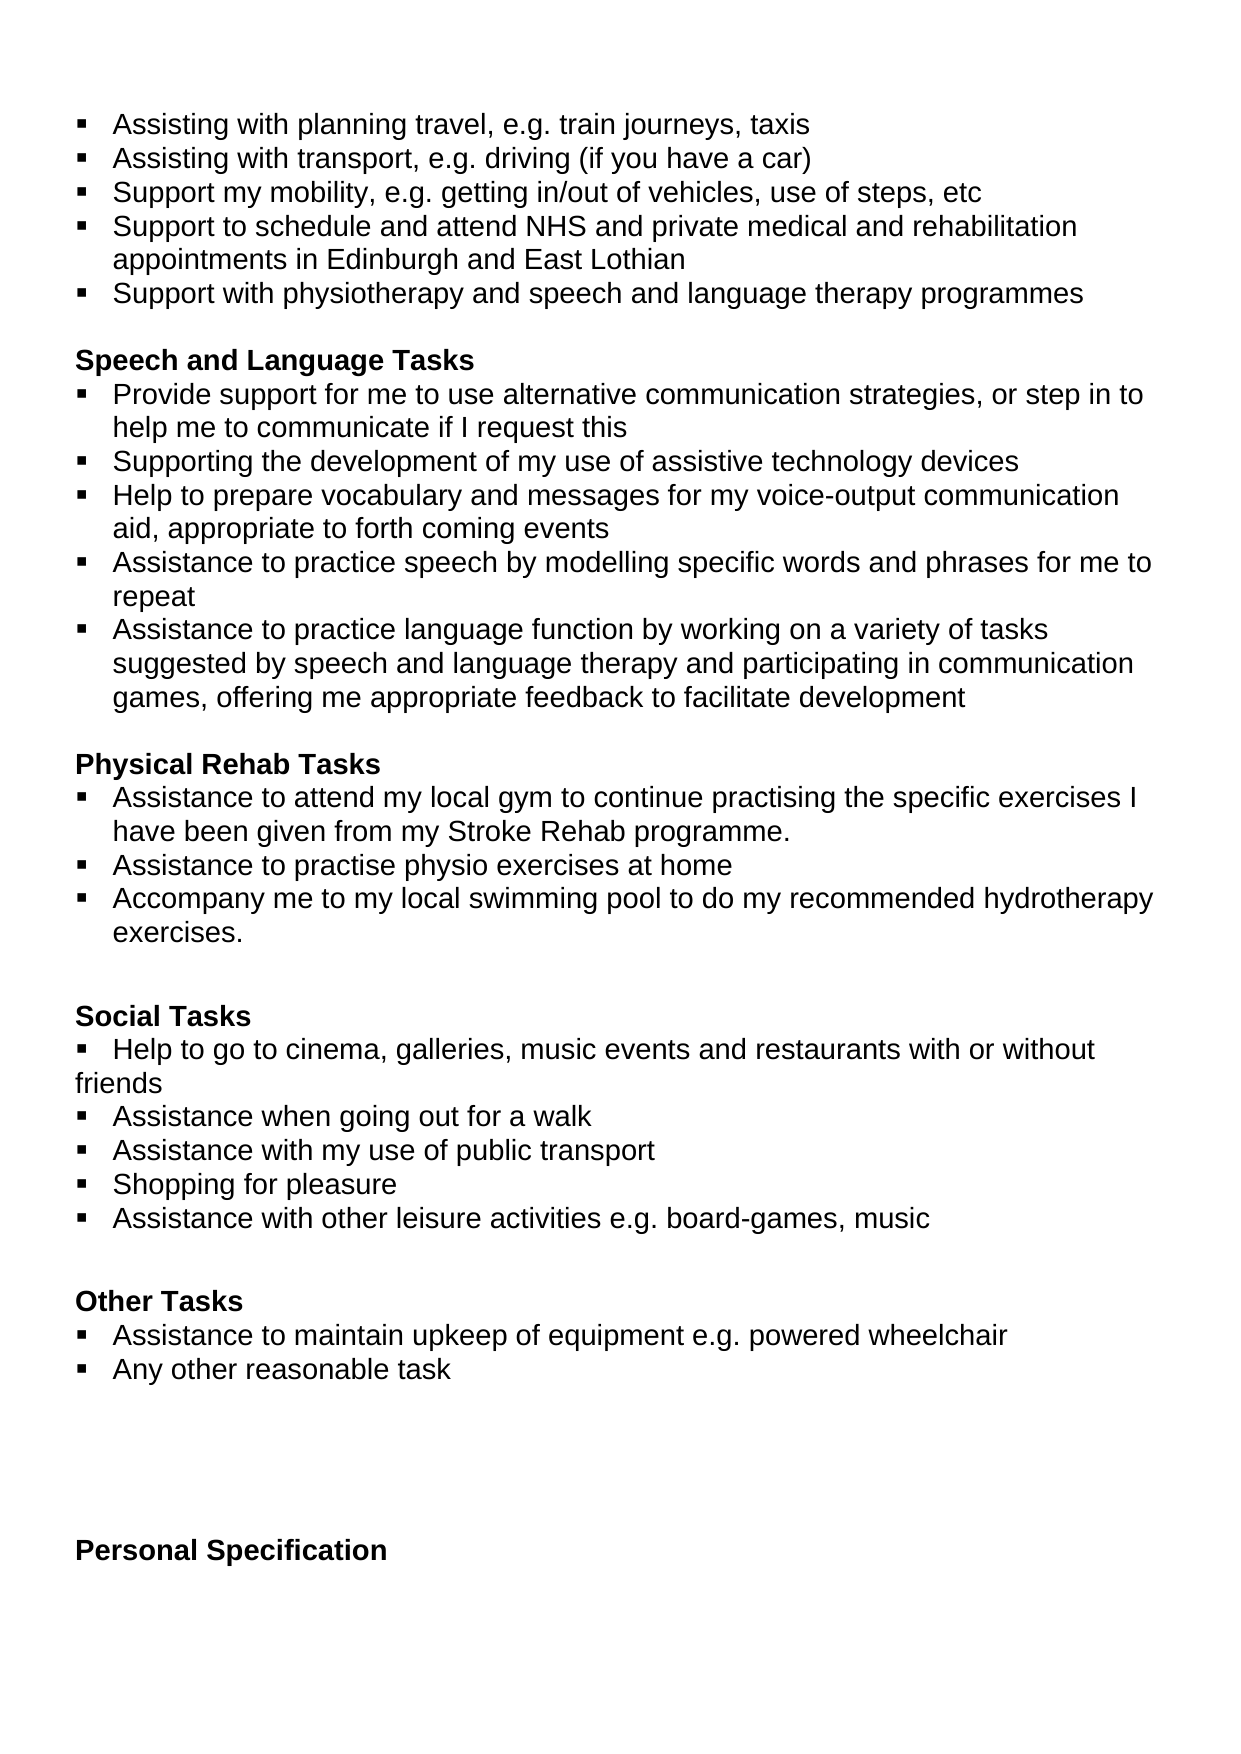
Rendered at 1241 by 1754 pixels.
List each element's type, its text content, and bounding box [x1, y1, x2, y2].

list Supporting the development of my use of assistive technology devices [75, 444, 1165, 478]
list Support to schedule and attend NHS and private medical and rehabilitation appointments in Edinburgh and East Lothian [75, 208, 1165, 276]
subtitle Other Tasks [75, 1284, 1165, 1318]
text Speech and Language Tasks [75, 343, 1165, 377]
list Accompany me to my local swimming pool to do my recommended hydrotherapy exercises. [75, 881, 1165, 948]
list Assistance when going out for a walk [75, 1099, 1165, 1133]
list Assistance to practice language function by working on a variety of tasks suggested by speech and language therapy and participating in communication games, offering me appropriate feedback to facilitate development [75, 612, 1165, 713]
text Physical Rehab Tasks [75, 747, 1165, 780]
list Support my mobility, e.g. getting in/out of vehicles, use of steps, etc [75, 175, 1165, 208]
list Assistance to attend my local gym to continue practising the specific exercises I have been given from my Stroke Rehab programme. [75, 780, 1165, 847]
list Support with physiotherapy and speech and language therapy programmes [75, 276, 1165, 309]
list Provide support for me to use alternative communication strategies, or step in to help me to communicate if I request this [75, 377, 1165, 444]
list Shopping for pleasure [75, 1167, 1165, 1201]
subtitle Social Tasks [75, 998, 1165, 1032]
list Assistance to practice speech by modelling specific words and phrases for me to repeat [75, 545, 1165, 612]
list Assistance to practise physio exercises at home [75, 847, 1165, 881]
list Assistance with other leisure activities e.g. board-games, music [75, 1201, 1165, 1234]
list Assisting with transport, e.g. driving (if you have a car) [75, 141, 1165, 175]
list Help to go to cinema, galleries, music events and restaurants with or without friends [75, 1032, 1165, 1099]
list Assistance to maintain upkeep of equipment e.g. powered wheelchair [75, 1318, 1165, 1352]
list Assistance with my use of public transport [75, 1133, 1165, 1167]
list Help to prepare vocabulary and messages for my voice-output communication aid, appropriate to forth coming events [75, 478, 1165, 545]
list Any other reasonable task [75, 1352, 1165, 1385]
list Assisting with planning travel, e.g. train journeys, taxis [75, 107, 1165, 141]
subtitle Personal Specification [75, 1533, 1165, 1567]
